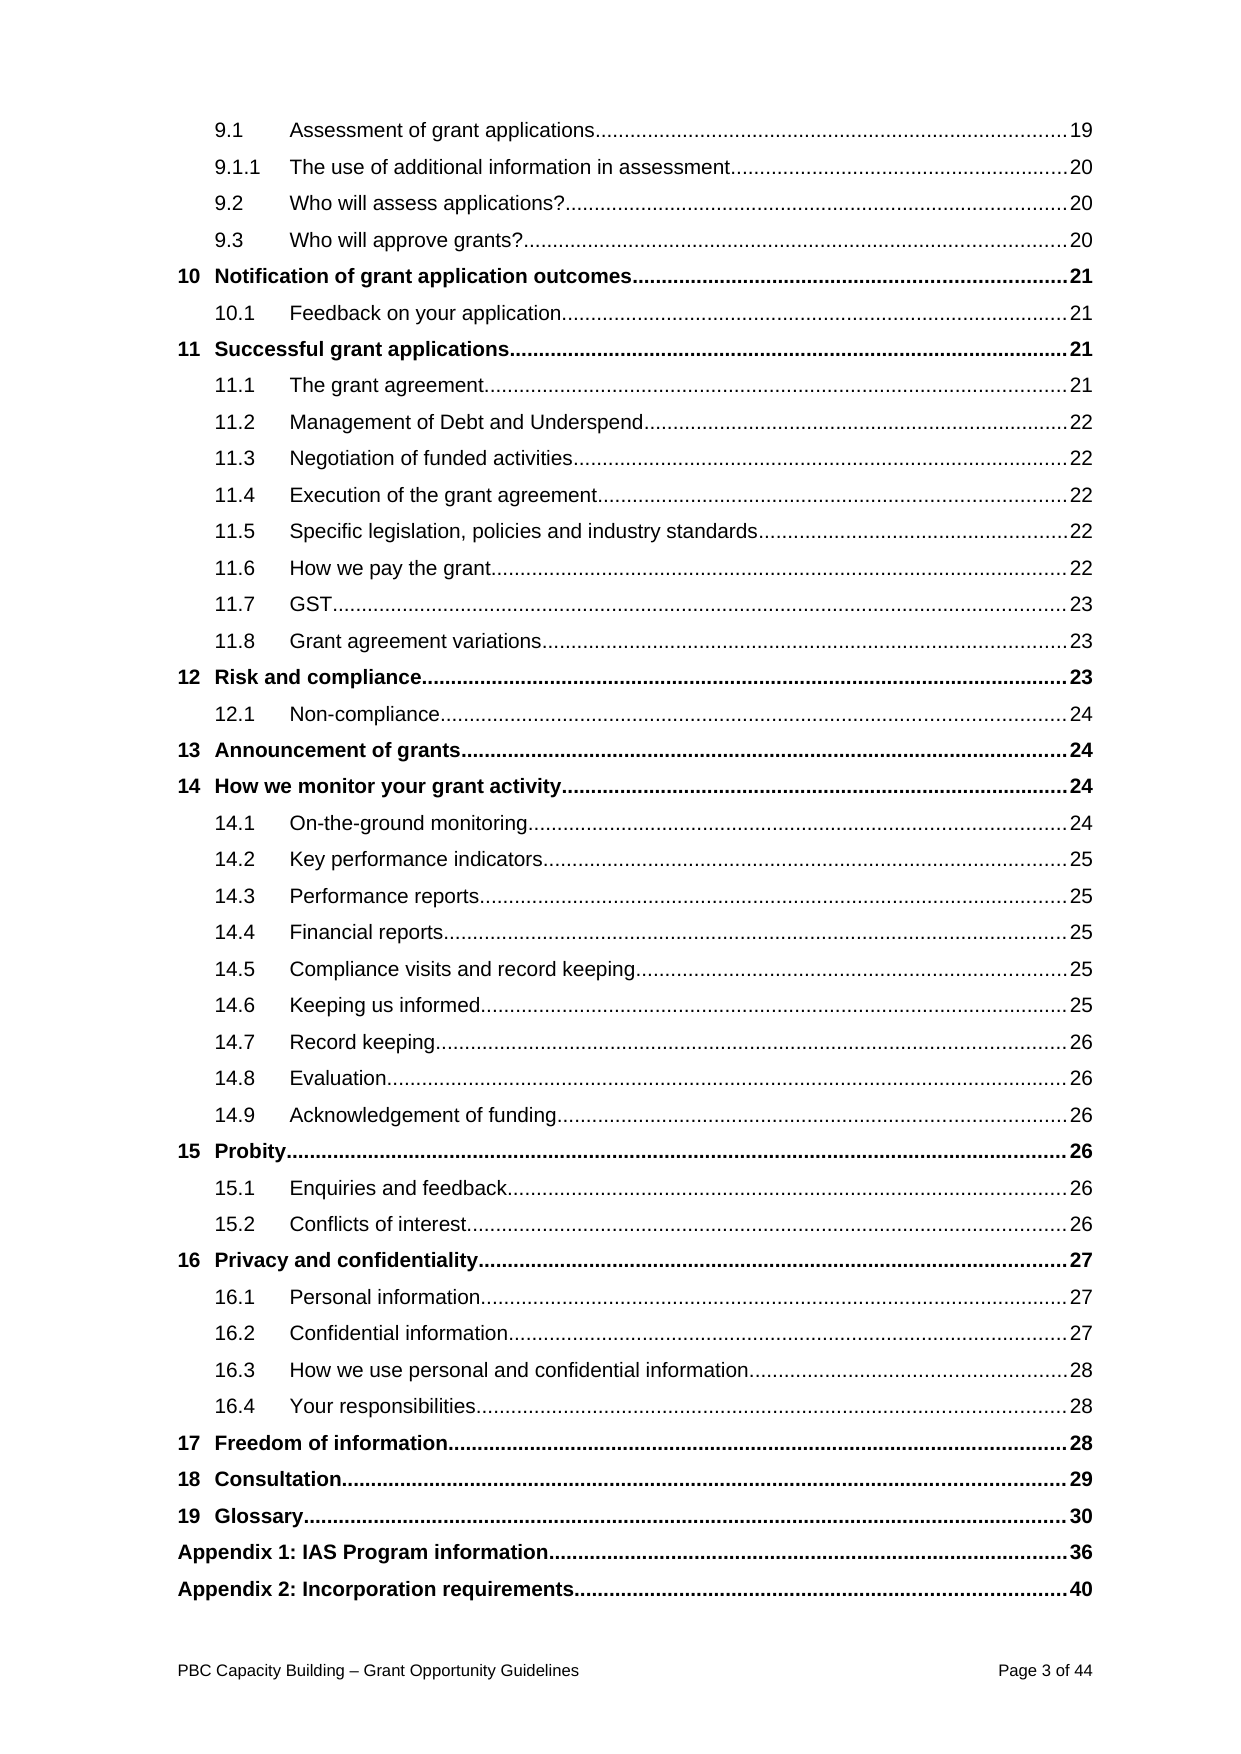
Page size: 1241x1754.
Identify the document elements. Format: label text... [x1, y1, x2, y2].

text 14.8 Evaluation 26 [214, 1066, 1092, 1090]
text 11.2 Management of Debt and Underspend 22 [214, 410, 1092, 434]
text 9.3 Who will approve grants? 20 [214, 227, 1092, 251]
text 14.2 Key performance indicators 25 [214, 847, 1092, 871]
text 19 Glossary 30 [177, 1503, 1092, 1527]
text 10 Notification of grant application outcomes 21 [177, 264, 1092, 288]
text 13 Announcement of grants 24 [177, 738, 1092, 762]
text 14 How we monitor your grant activity 24 [177, 774, 1092, 798]
text 14.9 Acknowledgement of funding 26 [214, 1102, 1092, 1126]
text 11 Successful grant applications 21 [177, 337, 1092, 361]
text 9.1.1 The use of additional information in assessment 20 [214, 154, 1092, 178]
text 17 Freedom of information 28 [177, 1431, 1092, 1454]
text 9.2 Who will assess applications? 20 [214, 191, 1092, 215]
text Appendix 2: Incorporation requirements 40 [177, 1576, 1092, 1600]
text 15.2 Conflicts of interest 26 [214, 1212, 1092, 1236]
text 12 Risk and compliance 23 [177, 665, 1092, 689]
text 14.4 Financial reports 25 [214, 920, 1092, 944]
text 16.3 How we use personal and confidential information 28 [214, 1358, 1092, 1382]
text 11.1 The grant agreement 21 [214, 373, 1092, 397]
text 18 Consultation 29 [177, 1467, 1092, 1491]
text 11.3 Negotiation of funded activities 22 [214, 446, 1092, 470]
text 14.3 Performance reports 25 [214, 884, 1092, 908]
text 9.1 Assessment of grant applications 19 [214, 118, 1092, 142]
text 15.1 Enquiries and feedback 26 [214, 1175, 1092, 1199]
text 10.1 Feedback on your application 21 [214, 300, 1092, 324]
text 11.6 How we pay the grant 22 [214, 556, 1092, 579]
text Appendix 1: IAS Program information 36 [177, 1540, 1092, 1564]
text 16 Privacy and confidentiality 27 [177, 1248, 1092, 1272]
text 16.2 Confidential information 27 [214, 1321, 1092, 1345]
text 14.5 Compliance visits and record keeping 25 [214, 957, 1092, 981]
text 15 Probity 26 [177, 1139, 1092, 1163]
text 14.1 On-the-ground monitoring 24 [214, 811, 1092, 835]
text 12.1 Non-compliance 24 [214, 701, 1092, 725]
text 16.1 Personal information 27 [214, 1285, 1092, 1309]
text 14.7 Record keeping 26 [214, 1029, 1092, 1053]
text 16.4 Your responsibilities 28 [214, 1394, 1092, 1418]
text 11.5 Specific legislation, policies and industry standards 22 [214, 519, 1092, 543]
text 11.8 Grant agreement variations 23 [214, 628, 1092, 652]
text 11.4 Execution of the grant agreement 22 [214, 483, 1092, 507]
text 14.6 Keeping us informed 25 [214, 993, 1092, 1017]
text 11.7 GST 23 [214, 592, 1092, 616]
